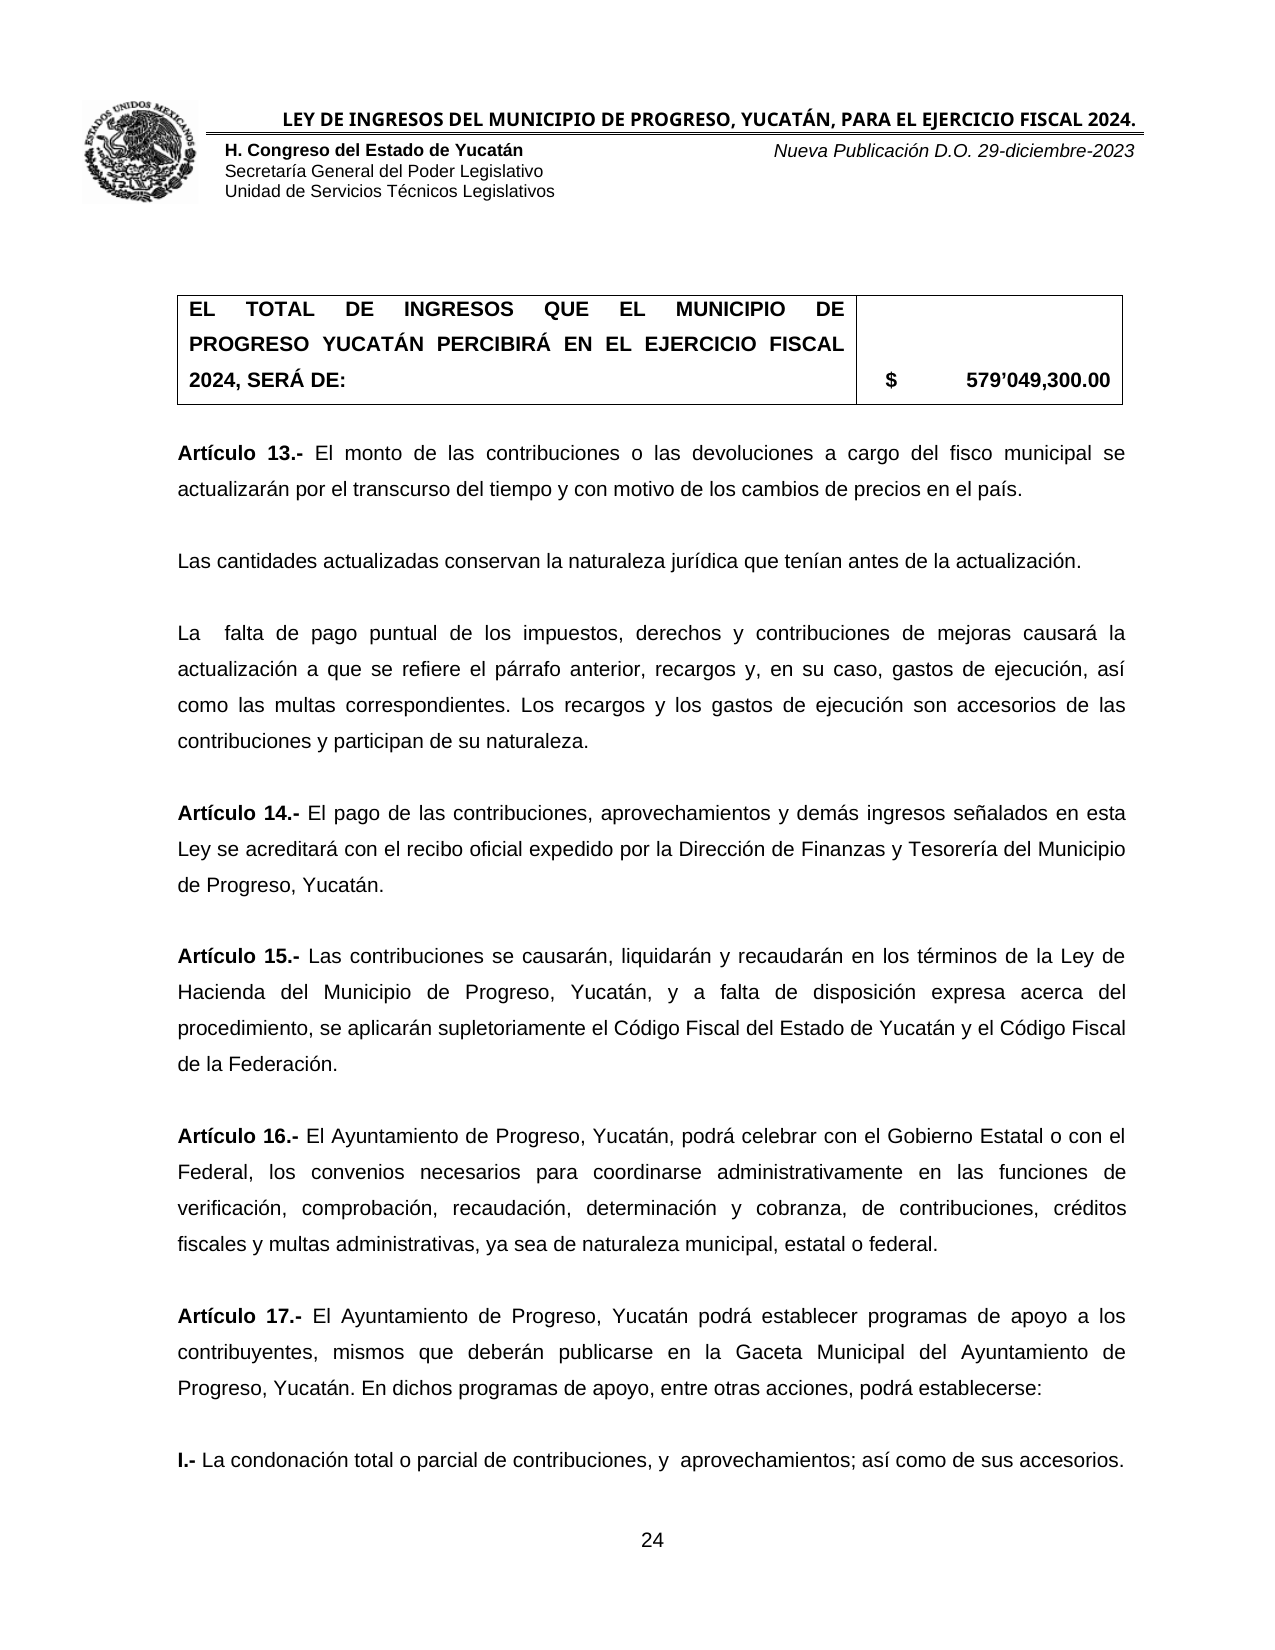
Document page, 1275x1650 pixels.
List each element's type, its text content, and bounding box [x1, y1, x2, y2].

text Artículo 16.- El Ayuntamiento de Progreso, Yucatán, podrá celebrar con el Gobierno Estatal o con el Federal, los convenios necesarios para coordinarse administrativamente en las funciones de verificación, comprobación, recaudación, determinación y cobranza, de contribuciones, créditos fiscales y multas administrativas, ya sea de naturaleza municipal, estatal o federal. [177, 1124, 1127, 1256]
text Las cantidades actualizadas conservan la naturaleza jurídica que tenían antes de la actualización. [177, 549, 1127, 573]
text Artículo 14.- El pago de las contribuciones, aprovechamientos y demás ingresos señalados en esta Ley se acreditará con el recibo oficial expedido por la Dirección de Finanzas y Tesorería del Municipio de Progreso, Yucatán. [177, 801, 1127, 896]
text I.- La condonación total o parcial de contribuciones, y aprovechamientos; así como de sus accesorios. [177, 1447, 1127, 1471]
text La falta de pago puntual de los impuestos, derechos y contribuciones de mejoras causará la actualización a que se refiere el párrafo anterior, recargos y, en su caso, gastos de ejecución, así como las multas correspondientes. Los recargos y los gastos de ejecución son accesorios de las contribuciones y participan de su naturaleza. [177, 621, 1127, 753]
text Artículo 15.- Las contribuciones se causarán, liquidarán y recaudarán en los términos de la Ley de Hacienda del Municipio de Progreso, Yucatán, y a falta de disposición expresa acerca del procedimiento, se aplicarán supletoriamente el Código Fiscal del Estado de Yucatán y el Código Fiscal de la Federación. [177, 944, 1127, 1076]
table_header EL TOTAL DE INGRESOS QUE EL MUNICIPIO DE PROGRESO YUCATÁN PERCIBIRÁ EN EL EJERCICIO FISCAL 2024, SERÁ DE: [178, 296, 856, 404]
text Artículo 17.- El Ayuntamiento de Progreso, Yucatán podrá establecer programas de apoyo a los contribuyentes, mismos que deberán publicarse en la Gaceta Municipal del Ayuntamiento de Progreso, Yucatán. En dichos programas de apoyo, entre otras acciones, podrá establecerse: [177, 1304, 1127, 1399]
table_header $ 579’049,300.00 [857, 296, 1122, 404]
text Artículo 13.- El monto de las contribuciones o las devoluciones a cargo del fisco municipal se actualizarán por el transcurso del tiempo y con motivo de los cambios de precios en el país. [177, 441, 1127, 501]
